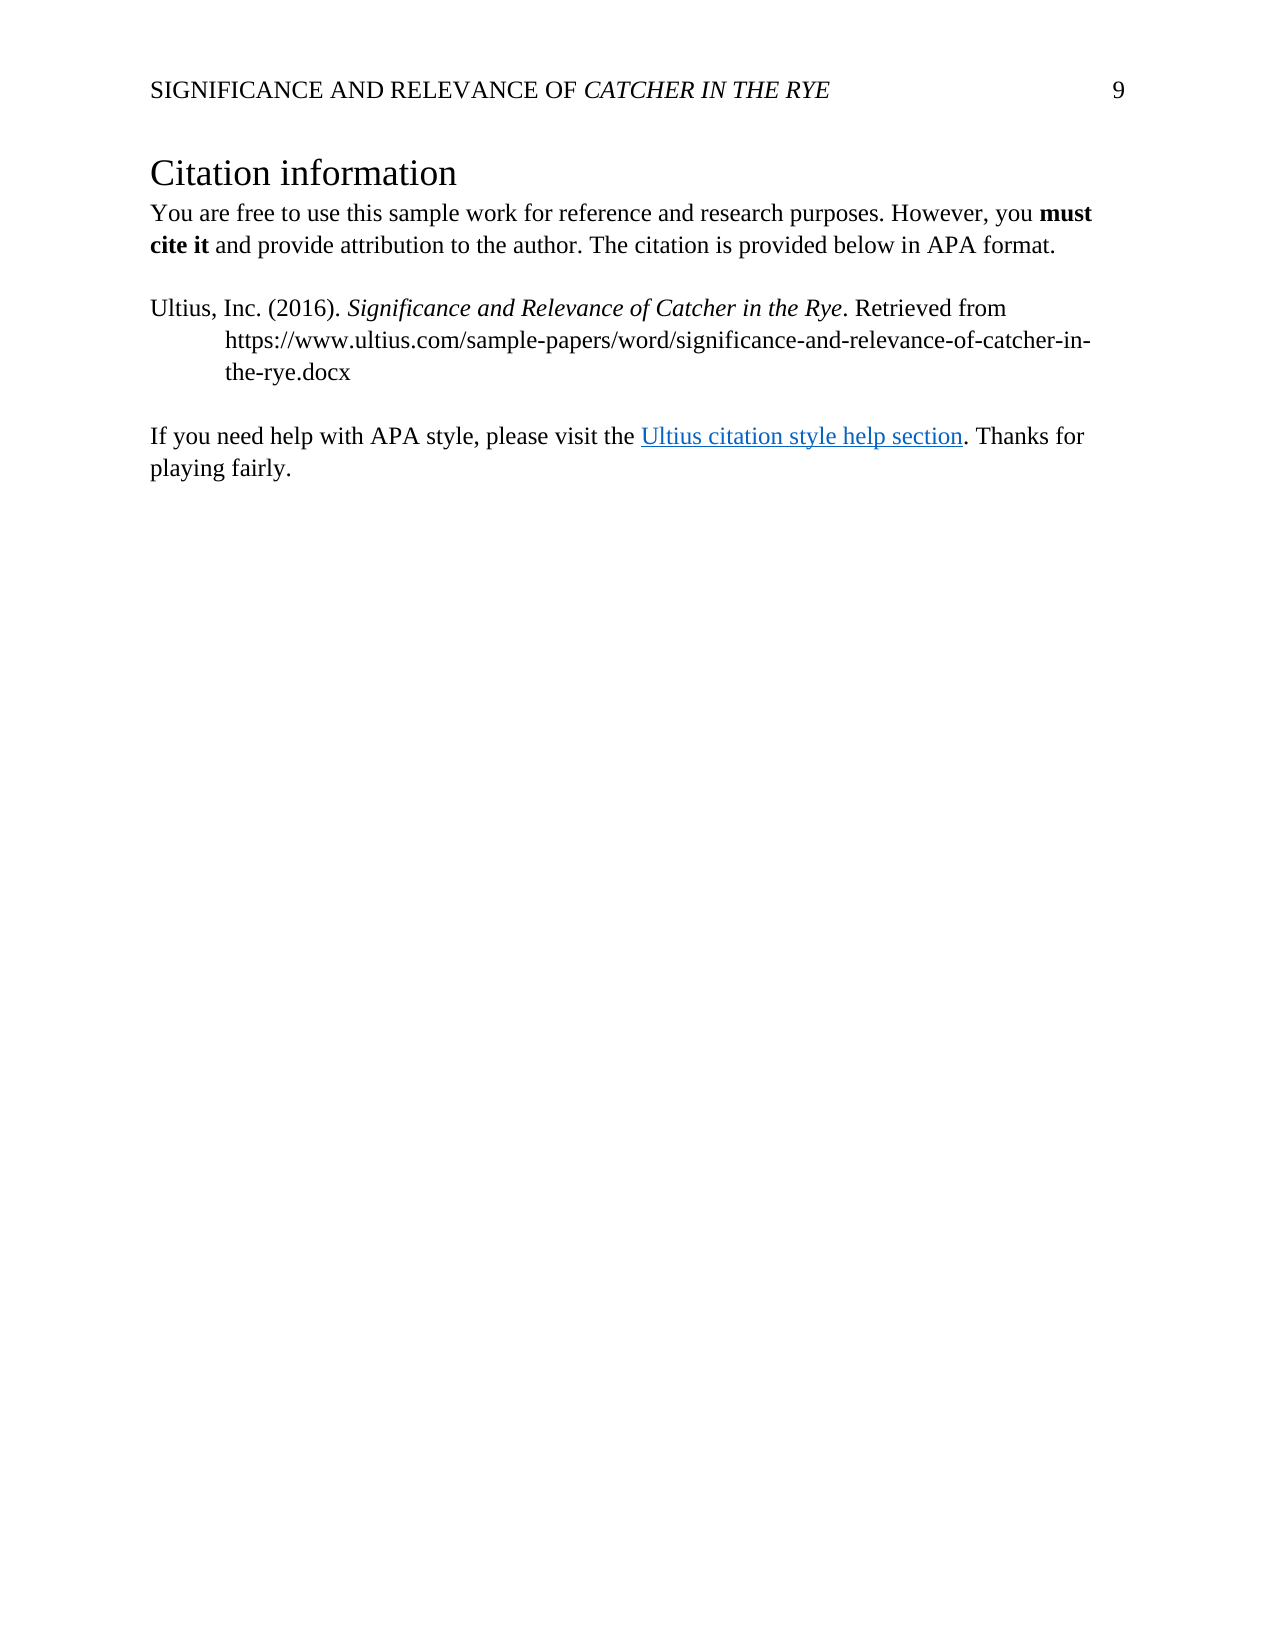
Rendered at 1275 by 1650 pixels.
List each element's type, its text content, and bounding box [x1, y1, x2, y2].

text Ultius, Inc. (2016). Significance and Relevance of Catcher in the Rye. Retrieved from https://www.ultius.com/sample-papers/word/significance-and-relevance-of-catcher-in-the-rye.docx [150, 293, 1125, 386]
text You are free to use this sample work for reference and research purposes. However, you must cite it and provide attribution to the author. The citation is provided below in APA format. [150, 198, 1125, 258]
text Citation information [150, 150, 1125, 193]
text If you need help with APA style, please visit the Ultius citation style help section. Thanks for playing fairly. [150, 421, 1125, 482]
